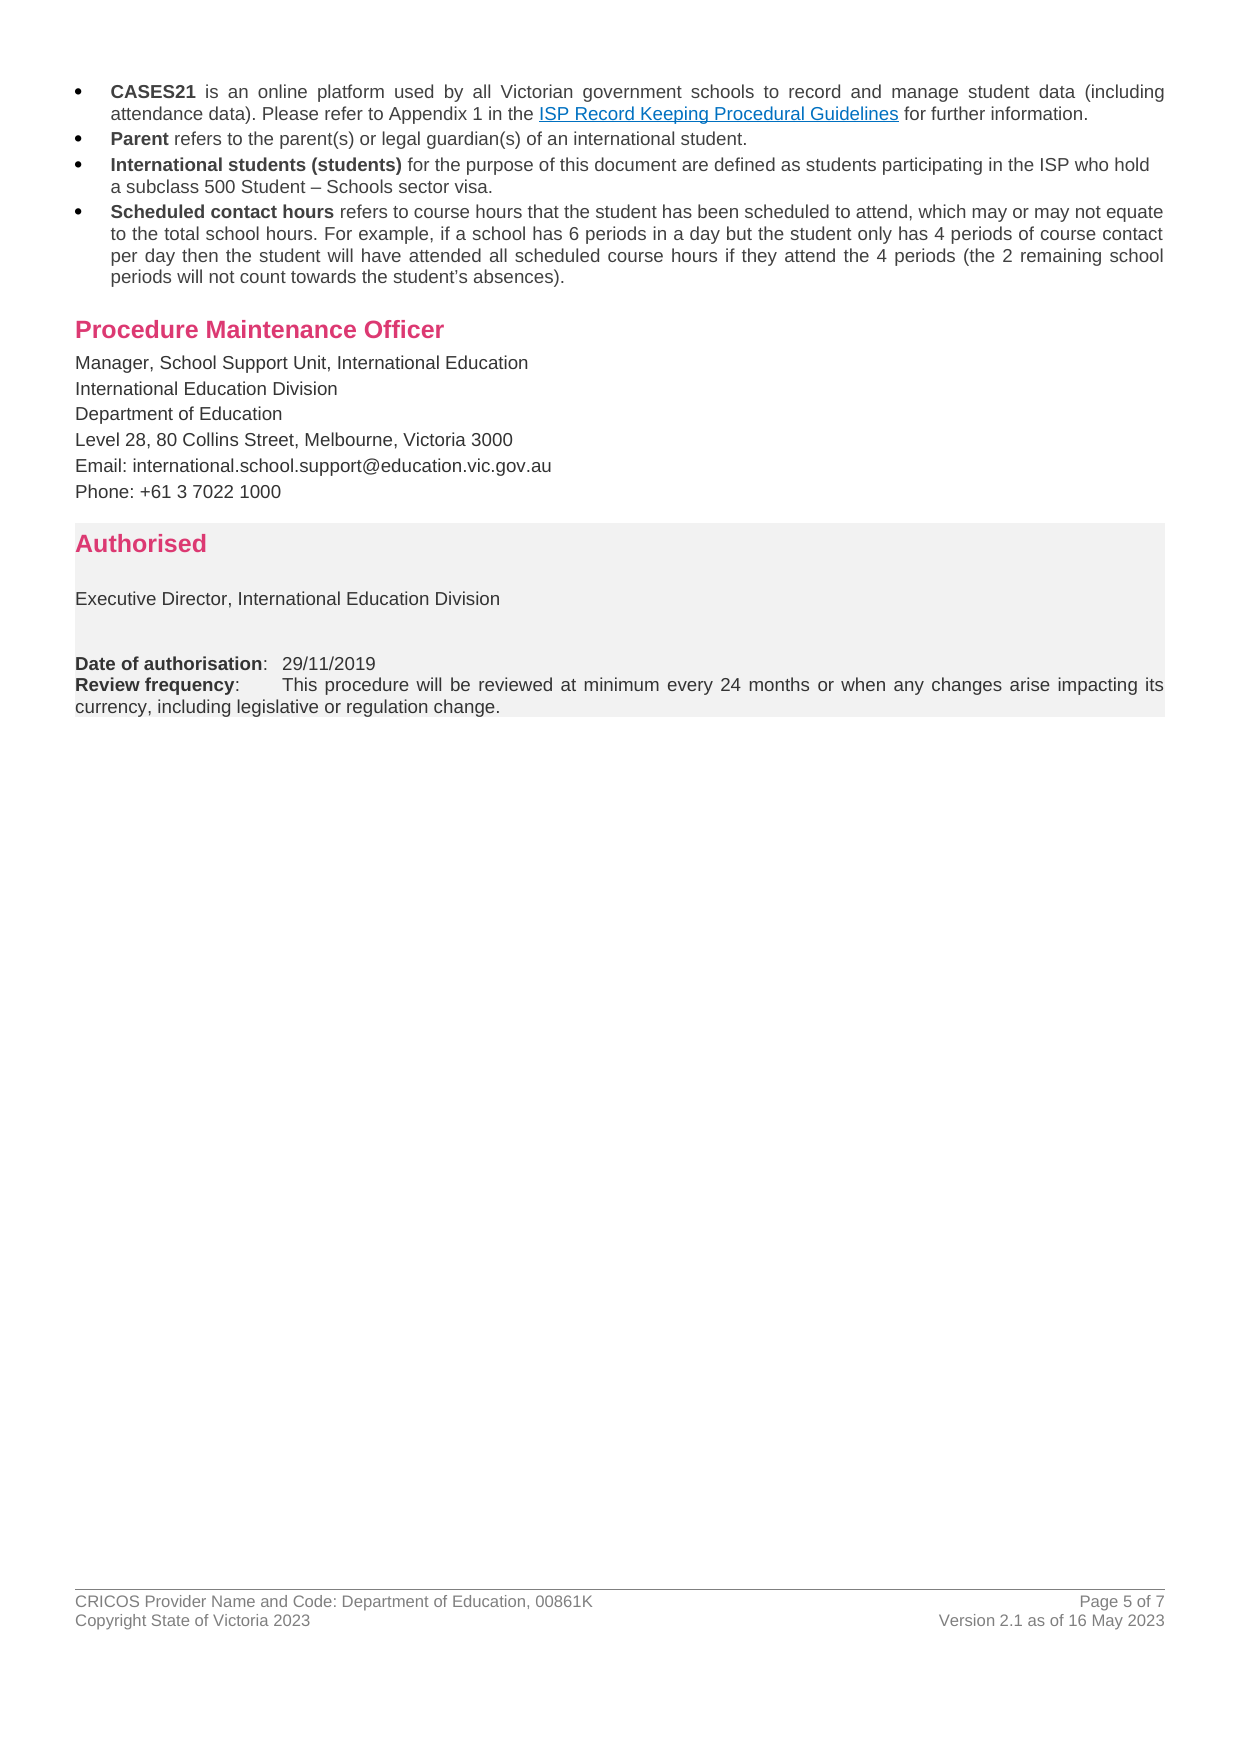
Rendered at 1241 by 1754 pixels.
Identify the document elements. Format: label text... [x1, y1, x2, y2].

text Date of authorisation: 29/11/2019 [75, 652, 1165, 674]
text Review frequency: This procedure will be reviewed at minimum every 24 months or when any changes arise impacting its currency, including legislative or regulation change. [75, 674, 1165, 717]
list International students (students) for the purpose of this document are defined as students participating in the ISP who hold a subclass 500 Student – Schools sector visa. [75, 154, 1165, 197]
text Executive Director, International Education Division [75, 588, 1165, 609]
text International Education Division [75, 377, 1165, 399]
list Parent refers to the parent(s) or legal guardian(s) of an international student. [75, 128, 1165, 150]
list CASES21 is an online platform used by all Victorian government schools to record and manage student data (including attendance data). Please refer to Appendix 1 in the ISP Record Keeping Procedural Guidelines for further information. [75, 81, 1165, 124]
text Email: international.school.support@education.vic.gov.au [75, 455, 1165, 476]
text Level 28, 80 Collins Street, Melbourne, Victoria 3000 [75, 429, 1165, 451]
text Department of Education [75, 403, 1165, 425]
subtitle Authorised [75, 523, 1165, 558]
list Scheduled contact hours refers to course hours that the student has been scheduled to attend, which may or may not equate to the total school hours. For example, if a school has 6 periods in a day but the student only has 4 periods of course contact per day then the student will have attended all scheduled course hours if they attend the 4 periods (the 2 remaining school periods will not count towards the student’s absences). [75, 201, 1165, 288]
text Phone: +61 3 7022 1000 [75, 480, 1165, 502]
text Manager, School Support Unit, International Education [75, 352, 1165, 373]
subtitle Procedure Maintenance Officer [75, 308, 1165, 343]
